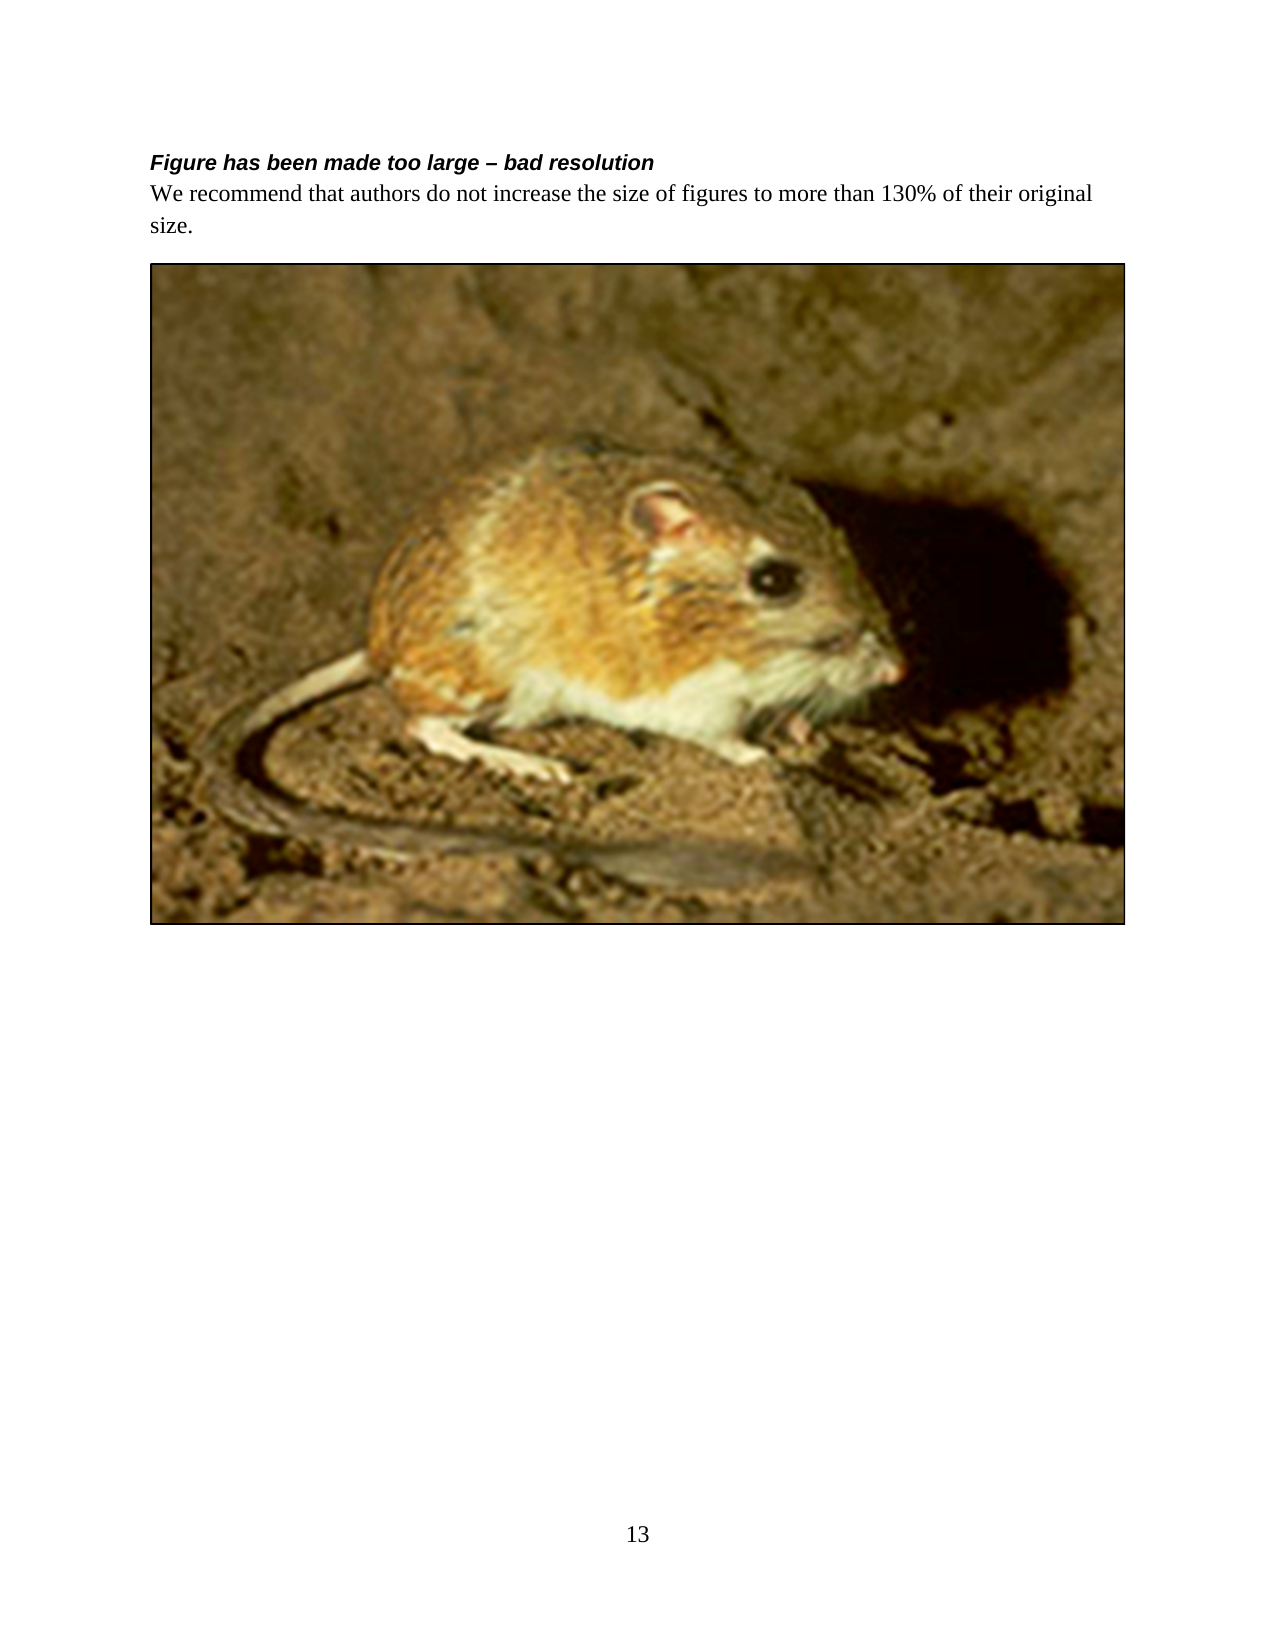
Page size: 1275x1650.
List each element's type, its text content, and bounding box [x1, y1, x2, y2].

subtitle Figure has been made too large – bad resolution [150, 150, 1125, 175]
text We recommend that authors do not increase the size of figures to more than 130% of their original size. [150, 179, 1125, 238]
picture [150, 263, 1125, 925]
